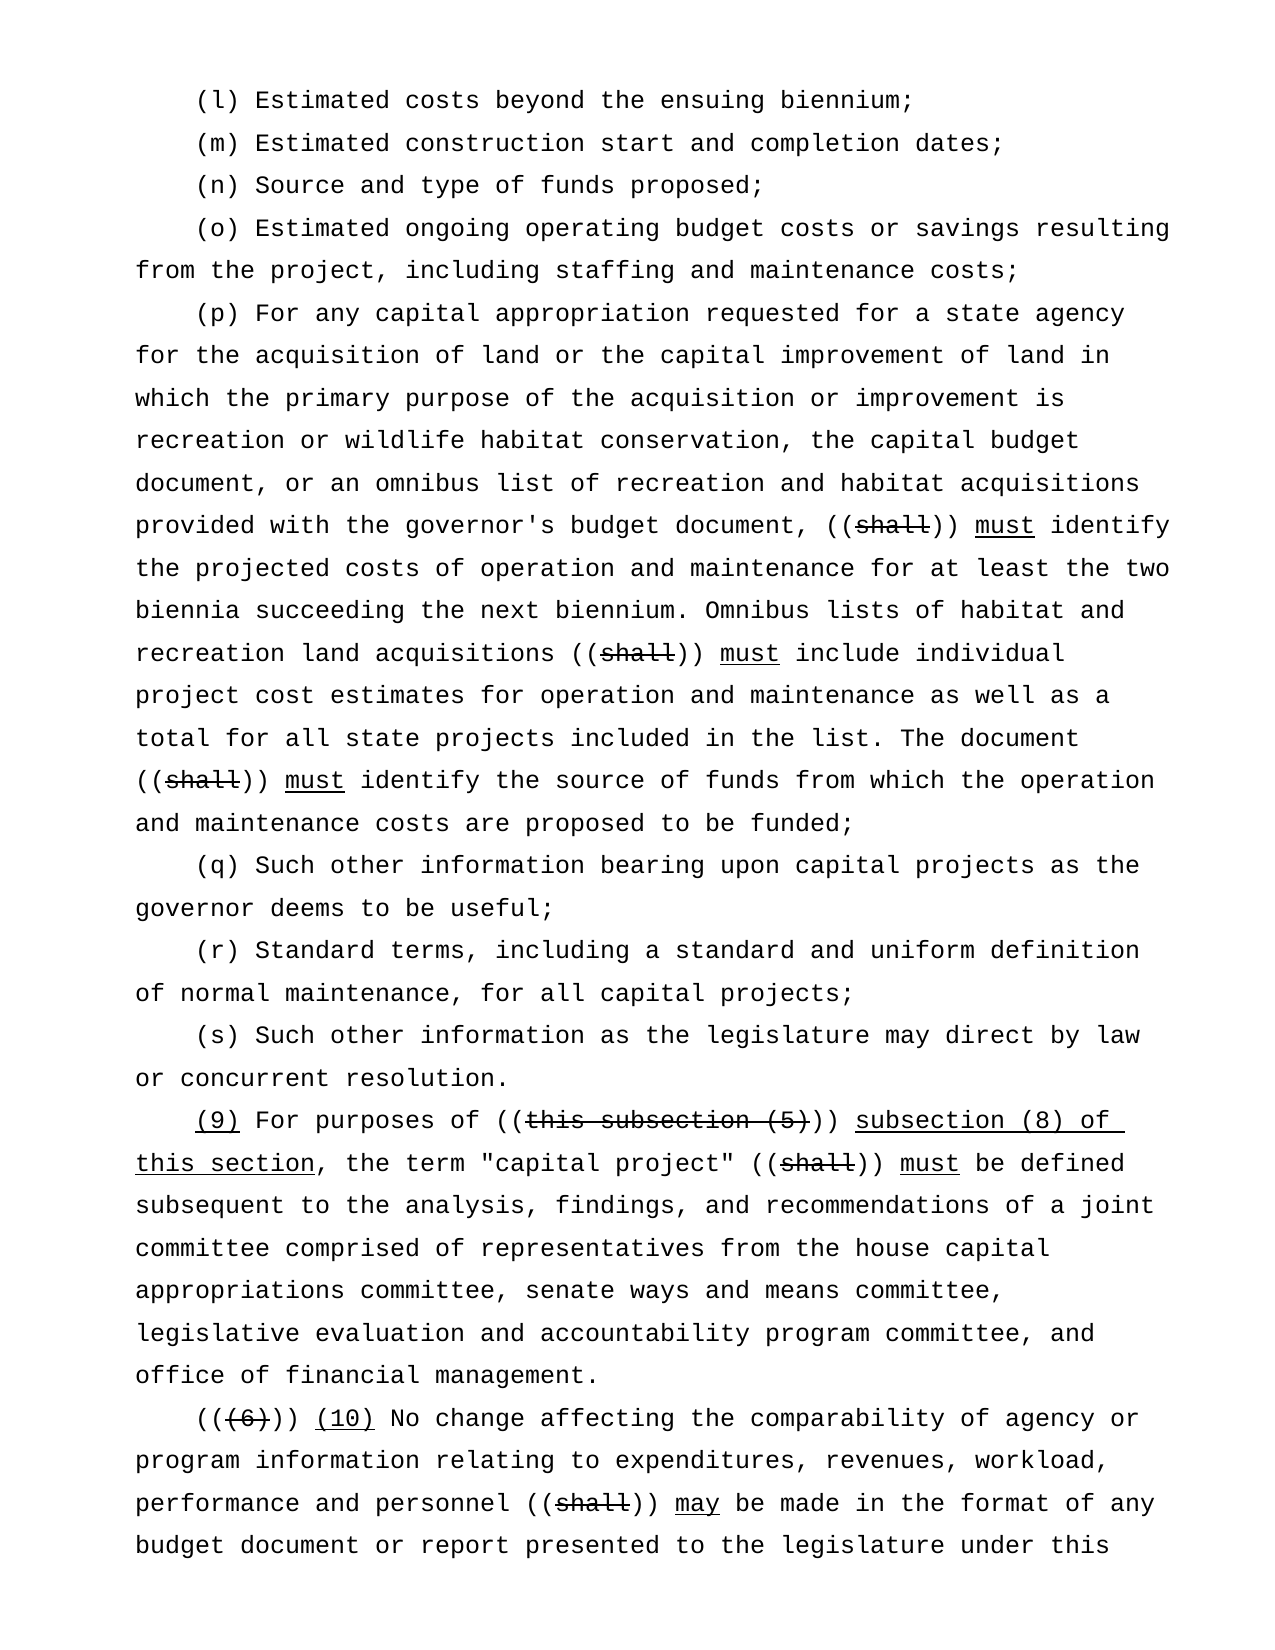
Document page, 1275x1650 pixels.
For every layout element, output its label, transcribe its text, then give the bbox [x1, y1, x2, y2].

text (q) Such other information bearing upon capital projects as the governor deems to be useful; [135, 840, 1170, 925]
text (l) Estimated costs beyond the ensuing biennium; [135, 75, 1170, 117]
text (o) Estimated ongoing operating budget costs or savings resulting from the project, including staffing and maintenance costs; [135, 202, 1170, 287]
text (m) Estimated construction start and completion dates; [135, 117, 1170, 160]
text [135, 1392, 1170, 1562]
text (9) For purposes of ((this subsection (5))) subsection (8) of this section, the term "capital project" ((shall)) must be defined subsequent to the analysis, findings, and recommendations of a joint committee comprised of representatives from the house capital appropriations committee, senate ways and means committee, legislative evaluation and accountability program committee, and office of financial management. [135, 1095, 1170, 1392]
text (r) Standard terms, including a standard and uniform definition of normal maintenance, for all capital projects; [135, 925, 1170, 1010]
text (n) Source and type of funds proposed; [135, 160, 1170, 202]
text (p) For any capital appropriation requested for a state agency for the acquisition of land or the capital improvement of land in which the primary purpose of the acquisition or improvement is recreation or wildlife habitat conservation, the capital budget document, or an omnibus list of recreation and habitat acquisitions provided with the governor's budget document, ((shall)) must identify the projected costs of operation and maintenance for at least the two biennia succeeding the next biennium. Omnibus lists of habitat and recreation land acquisitions ((shall)) must include individual project cost estimates for operation and maintenance as well as a total for all state projects included in the list. The document ((shall)) must identify the source of funds from which the operation and maintenance costs are proposed to be funded; [135, 287, 1170, 840]
text (s) Such other information as the legislature may direct by law or concurrent resolution. [135, 1010, 1170, 1095]
